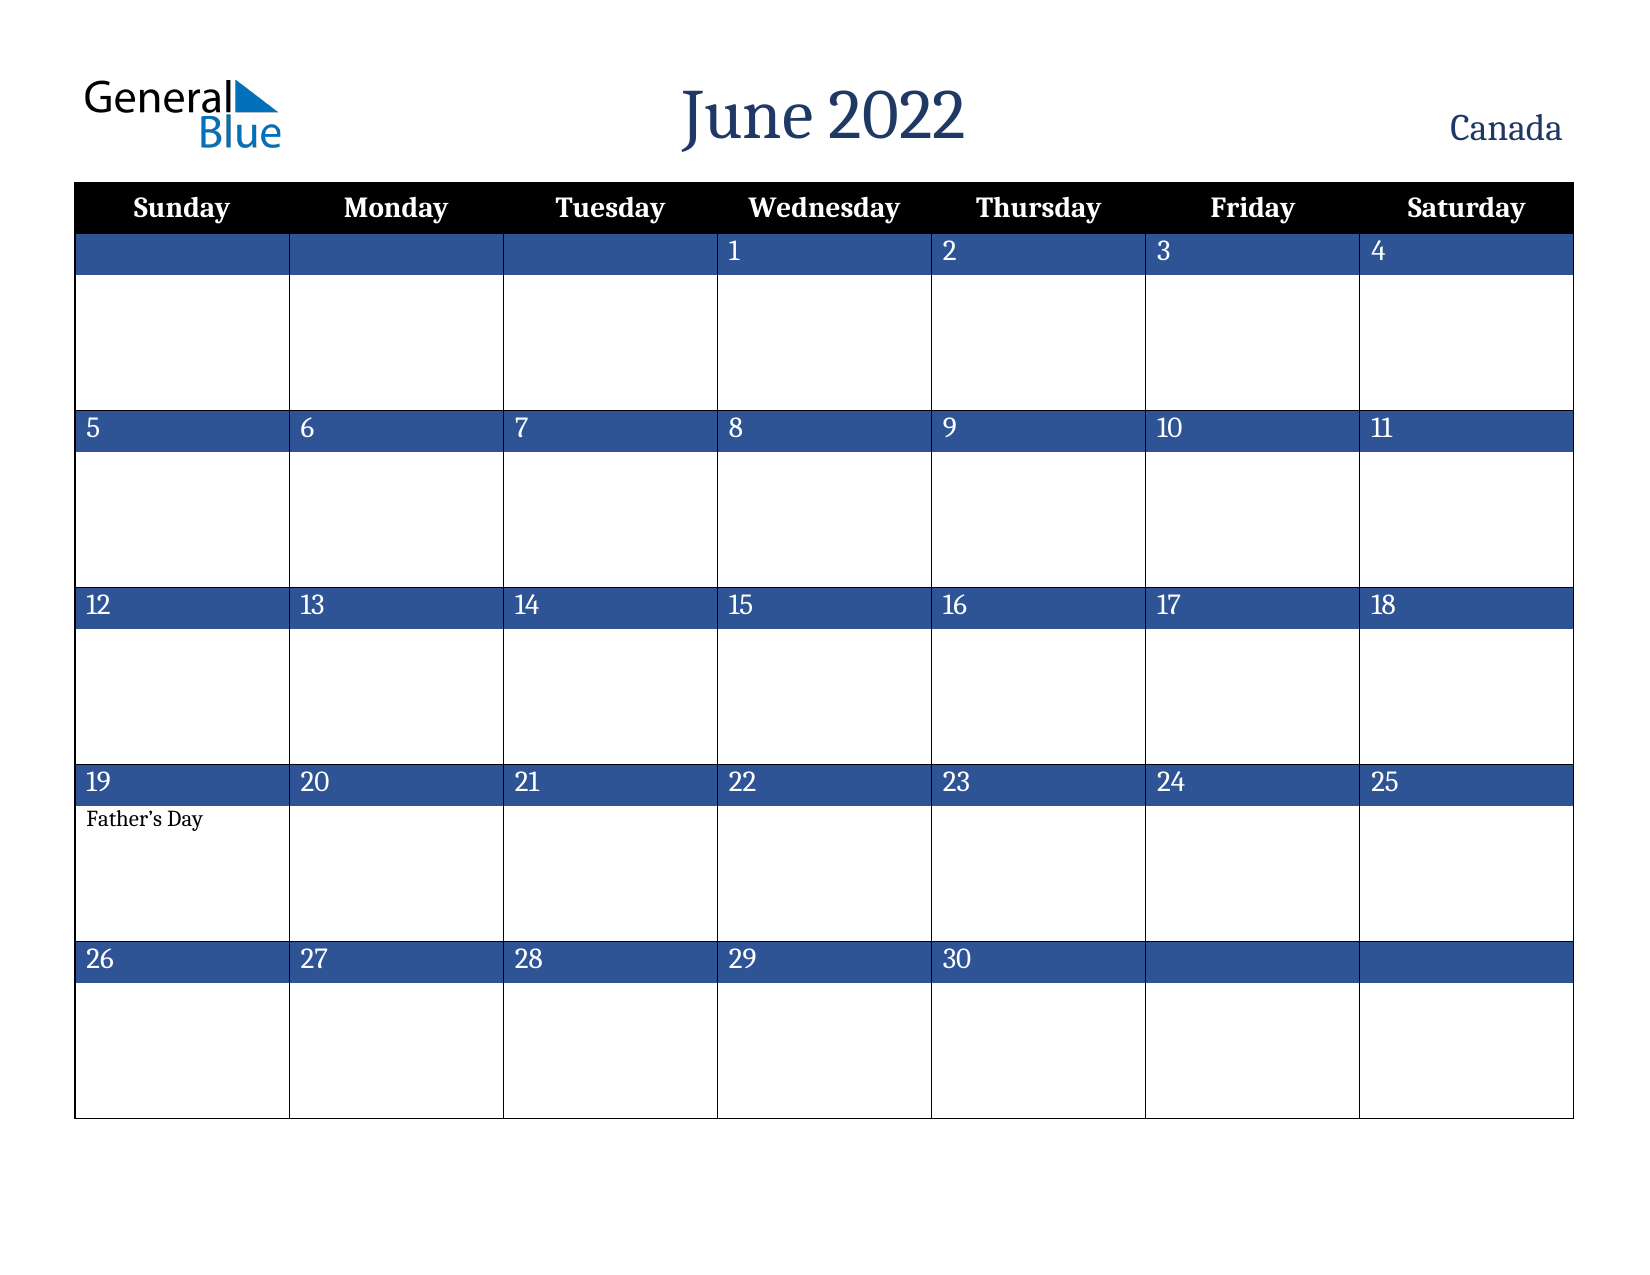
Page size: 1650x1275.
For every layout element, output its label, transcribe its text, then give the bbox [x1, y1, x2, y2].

table_cell Monday [290, 183, 503, 233]
table_cell [1146, 806, 1359, 941]
table_cell [290, 234, 503, 275]
table_cell [76, 452, 289, 587]
table_cell 12 [76, 588, 289, 629]
table_cell 7 [504, 411, 717, 452]
table_cell [718, 806, 931, 941]
table_cell [1146, 942, 1359, 983]
table_cell [932, 275, 1145, 410]
table_cell [290, 806, 503, 941]
table_cell [290, 275, 503, 410]
table_cell [718, 452, 931, 587]
table_cell [1360, 452, 1573, 587]
table_cell 21 [504, 765, 717, 806]
table_cell 25 [1360, 765, 1573, 806]
picture [85, 80, 281, 148]
table_cell [932, 452, 1145, 587]
table_cell [718, 275, 931, 410]
table_cell Friday [1146, 183, 1359, 233]
table_cell [1360, 806, 1573, 941]
table_cell 1 [718, 234, 931, 275]
table_cell 17 [1146, 588, 1359, 629]
table_cell Sunday [76, 183, 289, 233]
table_cell 20 [290, 765, 503, 806]
table_cell 23 [932, 765, 1145, 806]
table_cell 24 [1146, 765, 1359, 806]
table_cell 13 [290, 588, 503, 629]
table_cell [932, 629, 1145, 764]
table_cell [1146, 275, 1359, 410]
table_cell 22 [718, 765, 931, 806]
table_cell 27 [290, 942, 503, 983]
table_cell [1360, 983, 1573, 1118]
table_header Canada [1146, 75, 1574, 182]
table_cell [718, 983, 931, 1118]
table_cell 11 [1360, 411, 1573, 452]
table_cell 28 [504, 942, 717, 983]
table_cell 26 [76, 942, 289, 983]
table_cell 15 [718, 588, 931, 629]
table_cell [504, 275, 717, 410]
table_cell Father’s Day [76, 806, 289, 941]
table_cell 8 [718, 411, 931, 452]
table_cell 30 [932, 942, 1145, 983]
table_cell 6 [290, 411, 503, 452]
table_cell [1360, 942, 1573, 983]
table_cell [1146, 452, 1359, 587]
table_header June 2022 [503, 75, 1146, 182]
table_cell [504, 629, 717, 764]
table_cell Tuesday [504, 183, 717, 233]
table_cell [76, 983, 289, 1118]
table_header [75, 75, 503, 182]
table_cell [290, 629, 503, 764]
table_cell [932, 806, 1145, 941]
table_cell 16 [932, 588, 1145, 629]
table_cell [290, 983, 503, 1118]
table_cell [504, 806, 717, 941]
table_cell [76, 275, 289, 410]
table_cell [290, 452, 503, 587]
table_cell Wednesday [718, 183, 931, 233]
table_cell [1146, 983, 1359, 1118]
table_cell [1146, 629, 1359, 764]
table_cell 4 [1360, 234, 1573, 275]
table_cell [1360, 275, 1573, 410]
table_cell [504, 452, 717, 587]
table_cell 18 [1360, 588, 1573, 629]
table_cell 3 [1146, 234, 1359, 275]
table_cell 9 [932, 411, 1145, 452]
table_cell Saturday [1360, 183, 1573, 233]
table_cell [932, 983, 1145, 1118]
table_cell [76, 234, 289, 275]
table_cell 10 [1146, 411, 1359, 452]
table_cell 5 [76, 411, 289, 452]
table_cell 14 [504, 588, 717, 629]
table_cell 19 [76, 765, 289, 806]
table_cell [504, 983, 717, 1118]
table_cell 29 [718, 942, 931, 983]
table_cell [76, 629, 289, 764]
table_cell 2 [932, 234, 1145, 275]
table_cell [504, 234, 717, 275]
table_cell [1360, 629, 1573, 764]
table_cell Thursday [932, 183, 1145, 233]
table_cell [718, 629, 931, 764]
